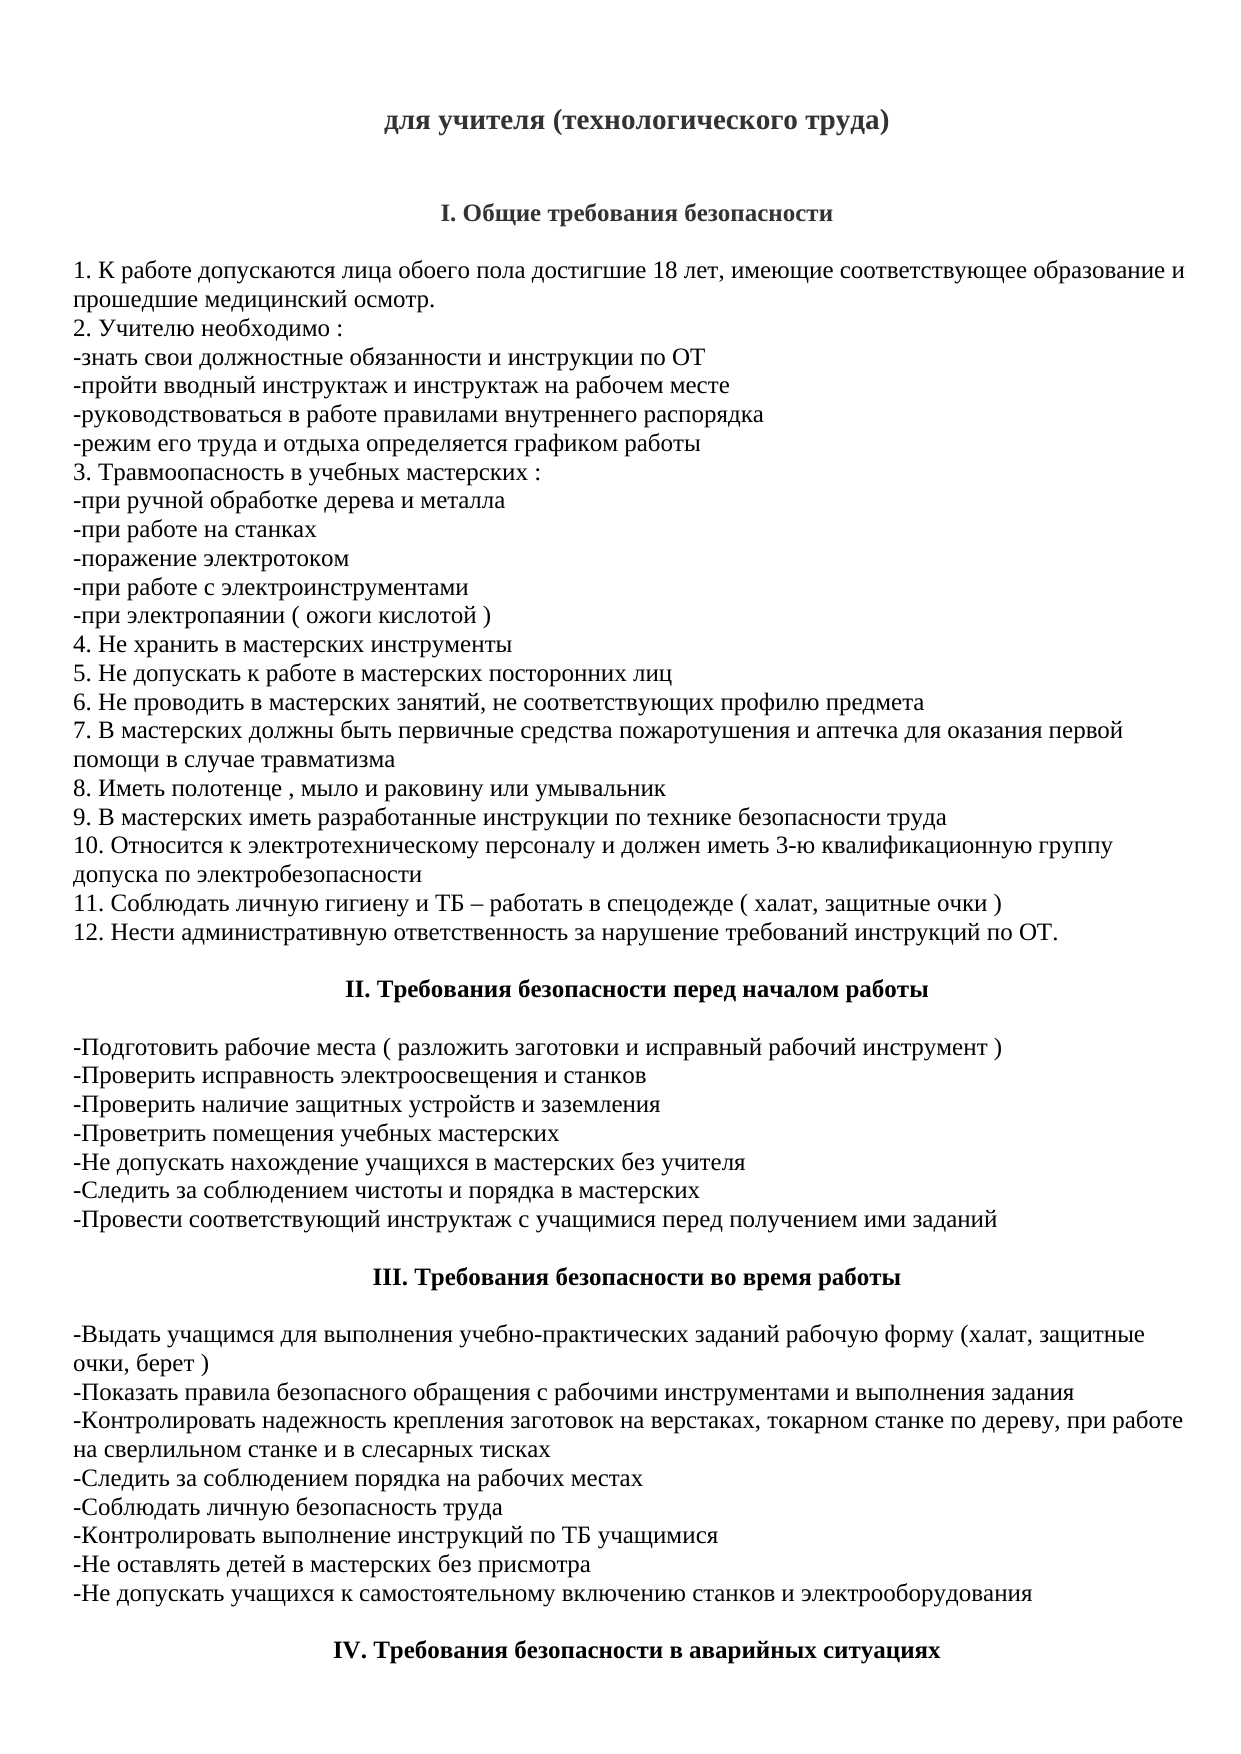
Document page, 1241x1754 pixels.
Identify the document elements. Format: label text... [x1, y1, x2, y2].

text IV. Требования безопасности в аварийных ситуациях [73, 1636, 1201, 1664]
text для учителя (технологического труда) I. Общие требования безопасности [73, 102, 1201, 227]
text -Выдать учащимся для выполнения учебно-практических заданий рабочую форму (халат, защитные очки, берет ) -Показать правила безопасного обращения с рабочими инструментами и выполнения задания -Контролировать надежность крепления заготовок на верстаках, токарном станке по дереву, при работе на сверлильном станке и в слесарных тисках -Следить за соблюдением порядка на рабочих местах -Соблюдать личную безопасность труда -Контролировать выполнение инструкций по ТБ учащимися -Не оставлять детей в мастерских без присмотра -Не допускать учащихся к самостоятельному включению станков и электрооборудования [73, 1319, 1201, 1607]
text 1. К работе допускаются лица обоего пола достигшие 18 лет, имеющие соответствующее образование и прошедшие медицинский осмотр. 2. Учителю необходимо : -знать свои должностные обязанности и инструкции по ОТ -пройти вводный инструктаж и инструктаж на рабочем месте -руководствоваться в работе правилами внутреннего распорядка -режим его труда и отдыха определяется графиком работы 3. Травмоопасность в учебных мастерских : -при ручной обработке дерева и металла -при работе на станках -поражение электротоком -при работе с электроинструментами -при электропаянии ( ожоги кислотой ) 4. Не хранить в мастерских инструменты 5. Не допускать к работе в мастерских посторонних лиц 6. Не проводить в мастерских занятий, не соответствующих профилю предмета 7. В мастерских должны быть первичные средства пожаротушения и аптечка для оказания первой помощи в случае травматизма 8. Иметь полотенце , мыло и раковину или умывальник 9. В мастерских иметь разработанные инструкции по технике безопасности труда 10. Относится к электротехническому персоналу и должен иметь 3-ю квалификационную группу допуска по электробезопасности 11. Соблюдать личную гигиену и ТБ – работать в спецодежде ( халат, защитные очки ) 12. Нести административную ответственность за нарушение требований инструкций по ОТ. [73, 256, 1201, 946]
text III. Требования безопасности во время работы [73, 1262, 1201, 1291]
text -Подготовить рабочие места ( разложить заготовки и исправный рабочий инструмент ) -Проверить исправность электроосвещения и станков -Проверить наличие защитных устройств и заземления -Проветрить помещения учебных мастерских -Не допускать нахождение учащихся в мастерских без учителя -Следить за соблюдением чистоты и порядка в мастерских -Провести соответствующий инструктаж с учащимися перед получением ими заданий [73, 1032, 1201, 1233]
text II. Требования безопасности перед началом работы [73, 974, 1201, 1003]
